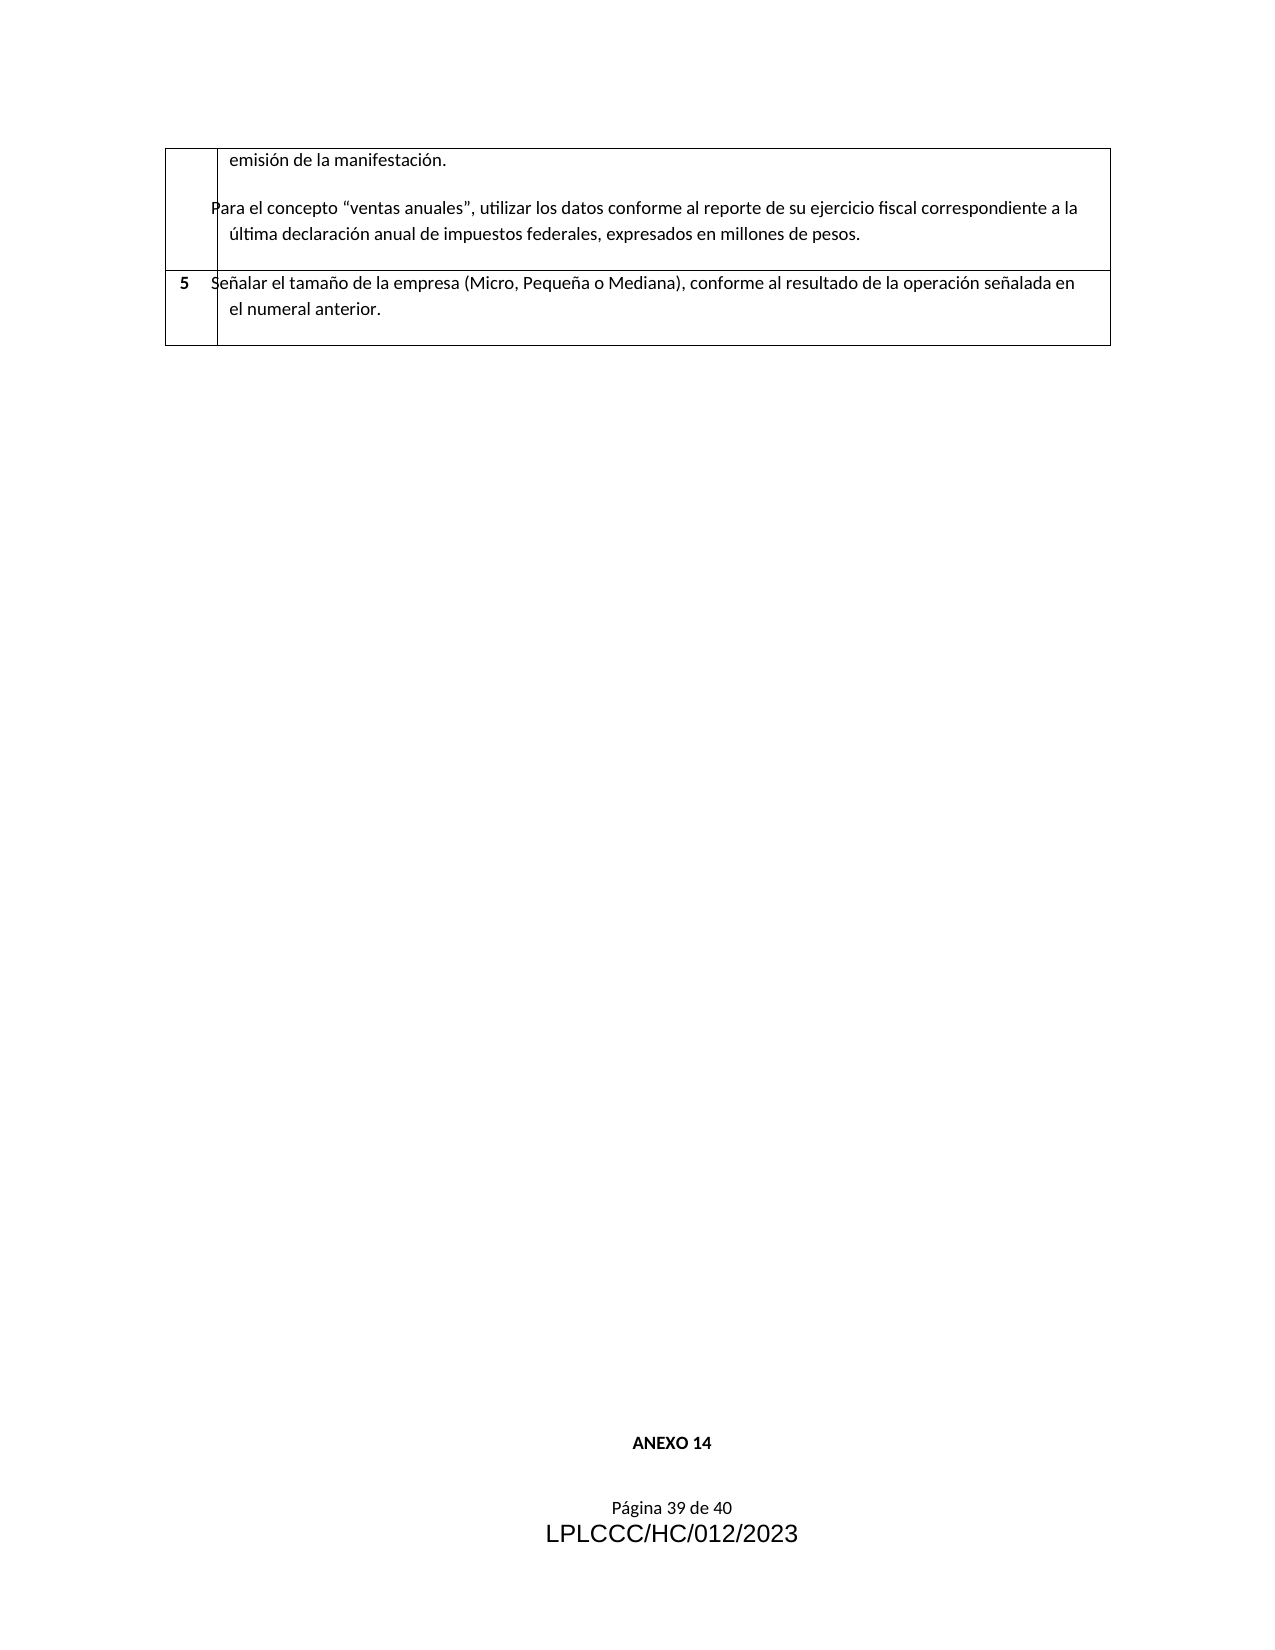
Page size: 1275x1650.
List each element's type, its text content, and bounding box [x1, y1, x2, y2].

text ANEXO 14 [177, 1431, 1167, 1454]
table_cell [218, 149, 1110, 270]
table_cell 4 [166, 149, 217, 270]
table_cell Señalar el tamaño de la empresa (Micro, Pequeña o Mediana), conforme al resultado de la operación señalada en el numeral anterior. [218, 271, 1110, 345]
table_cell 5 [166, 271, 217, 345]
